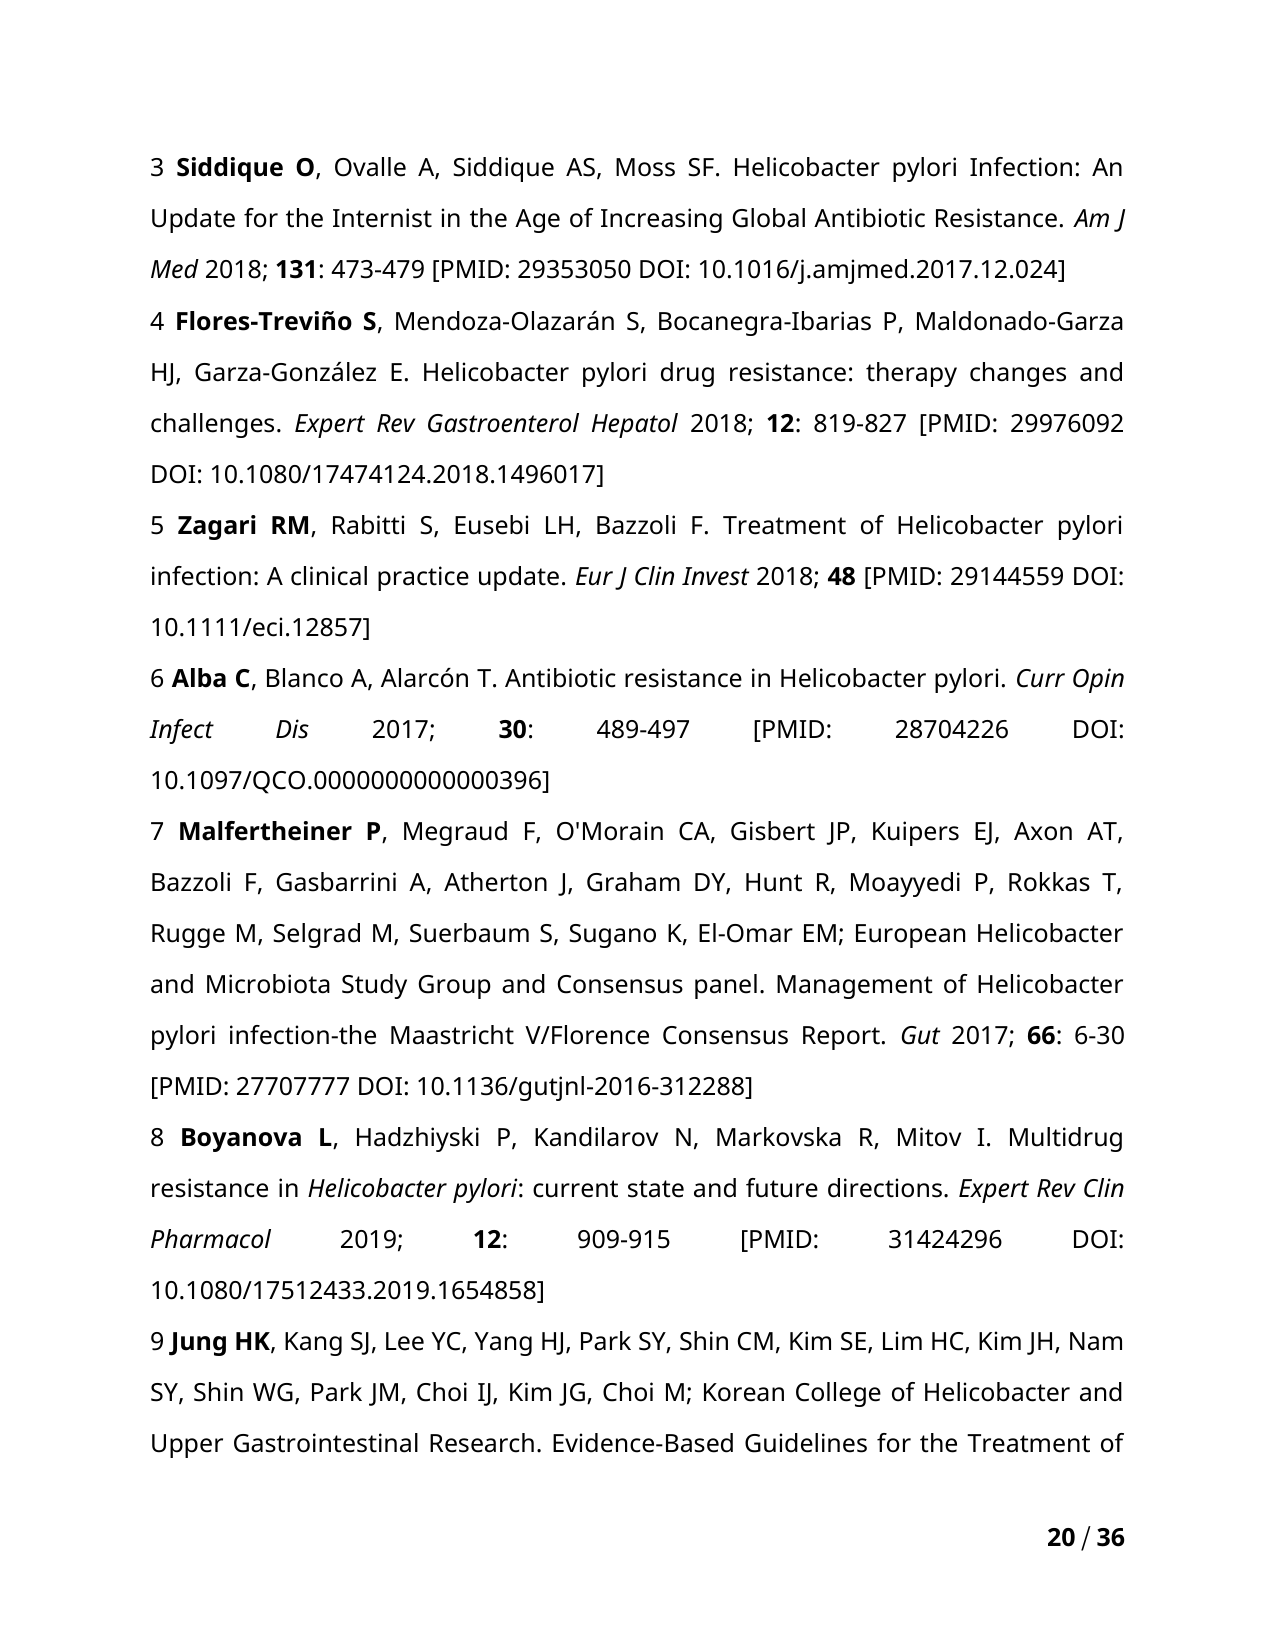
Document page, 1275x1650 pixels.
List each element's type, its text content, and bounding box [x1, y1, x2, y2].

text 6 Alba C, Blanco A, Alarcón T. Antibiotic resistance in Helicobacter pylori. Curr Opin Infect Dis 2017; 30: 489-497 [PMID: 28704226 DOI: 10.1097/QCO.0000000000000396] [150, 660, 1125, 797]
text 8 Boyanova L, Hadzhiyski P, Kandilarov N, Markovska R, Mitov I. Multidrug resistance in Helicobacter pylori: current state and future directions. Expert Rev Clin Pharmacol 2019; 12: 909-915 [PMID: 31424296 DOI: 10.1080/17512433.2019.1654858] [150, 1120, 1125, 1307]
text 4 Flores-Treviño S, Mendoza-Olazarán S, Bocanegra-Ibarias P, Maldonado-Garza HJ, Garza-González E. Helicobacter pylori drug resistance: therapy changes and challenges. Expert Rev Gastroenterol Hepatol 2018; 12: 819-827 [PMID: 29976092 DOI: 10.1080/17474124.2018.1496017] [150, 303, 1125, 490]
text 7 Malfertheiner P, Megraud F, O'Morain CA, Gisbert JP, Kuipers EJ, Axon AT, Bazzoli F, Gasbarrini A, Atherton J, Graham DY, Hunt R, Moayyedi P, Rokkas T, Rugge M, Selgrad M, Suerbaum S, Sugano K, El-Omar EM; European Helicobacter and Microbiota Study Group and Consensus panel. Management of Helicobacter pylori infection-the Maastricht V/Florence Consensus Report. Gut 2017; 66: 6-30 [PMID: 27707777 DOI: 10.1136/gutjnl-2016-312288] [150, 813, 1125, 1103]
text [150, 1324, 1125, 1460]
text 3 Siddique O, Ovalle A, Siddique AS, Moss SF. Helicobacter pylori Infection: An Update for the Internist in the Age of Increasing Global Antibiotic Resistance. Am J Med 2018; 131: 473-479 [PMID: 29353050 DOI: 10.1016/j.amjmed.2017.12.024] [150, 150, 1125, 286]
text 5 Zagari RM, Rabitti S, Eusebi LH, Bazzoli F. Treatment of Helicobacter pylori infection: A clinical practice update. Eur J Clin Invest 2018; 48 [PMID: 29144559 DOI: 10.1111/eci.12857] [150, 507, 1125, 643]
